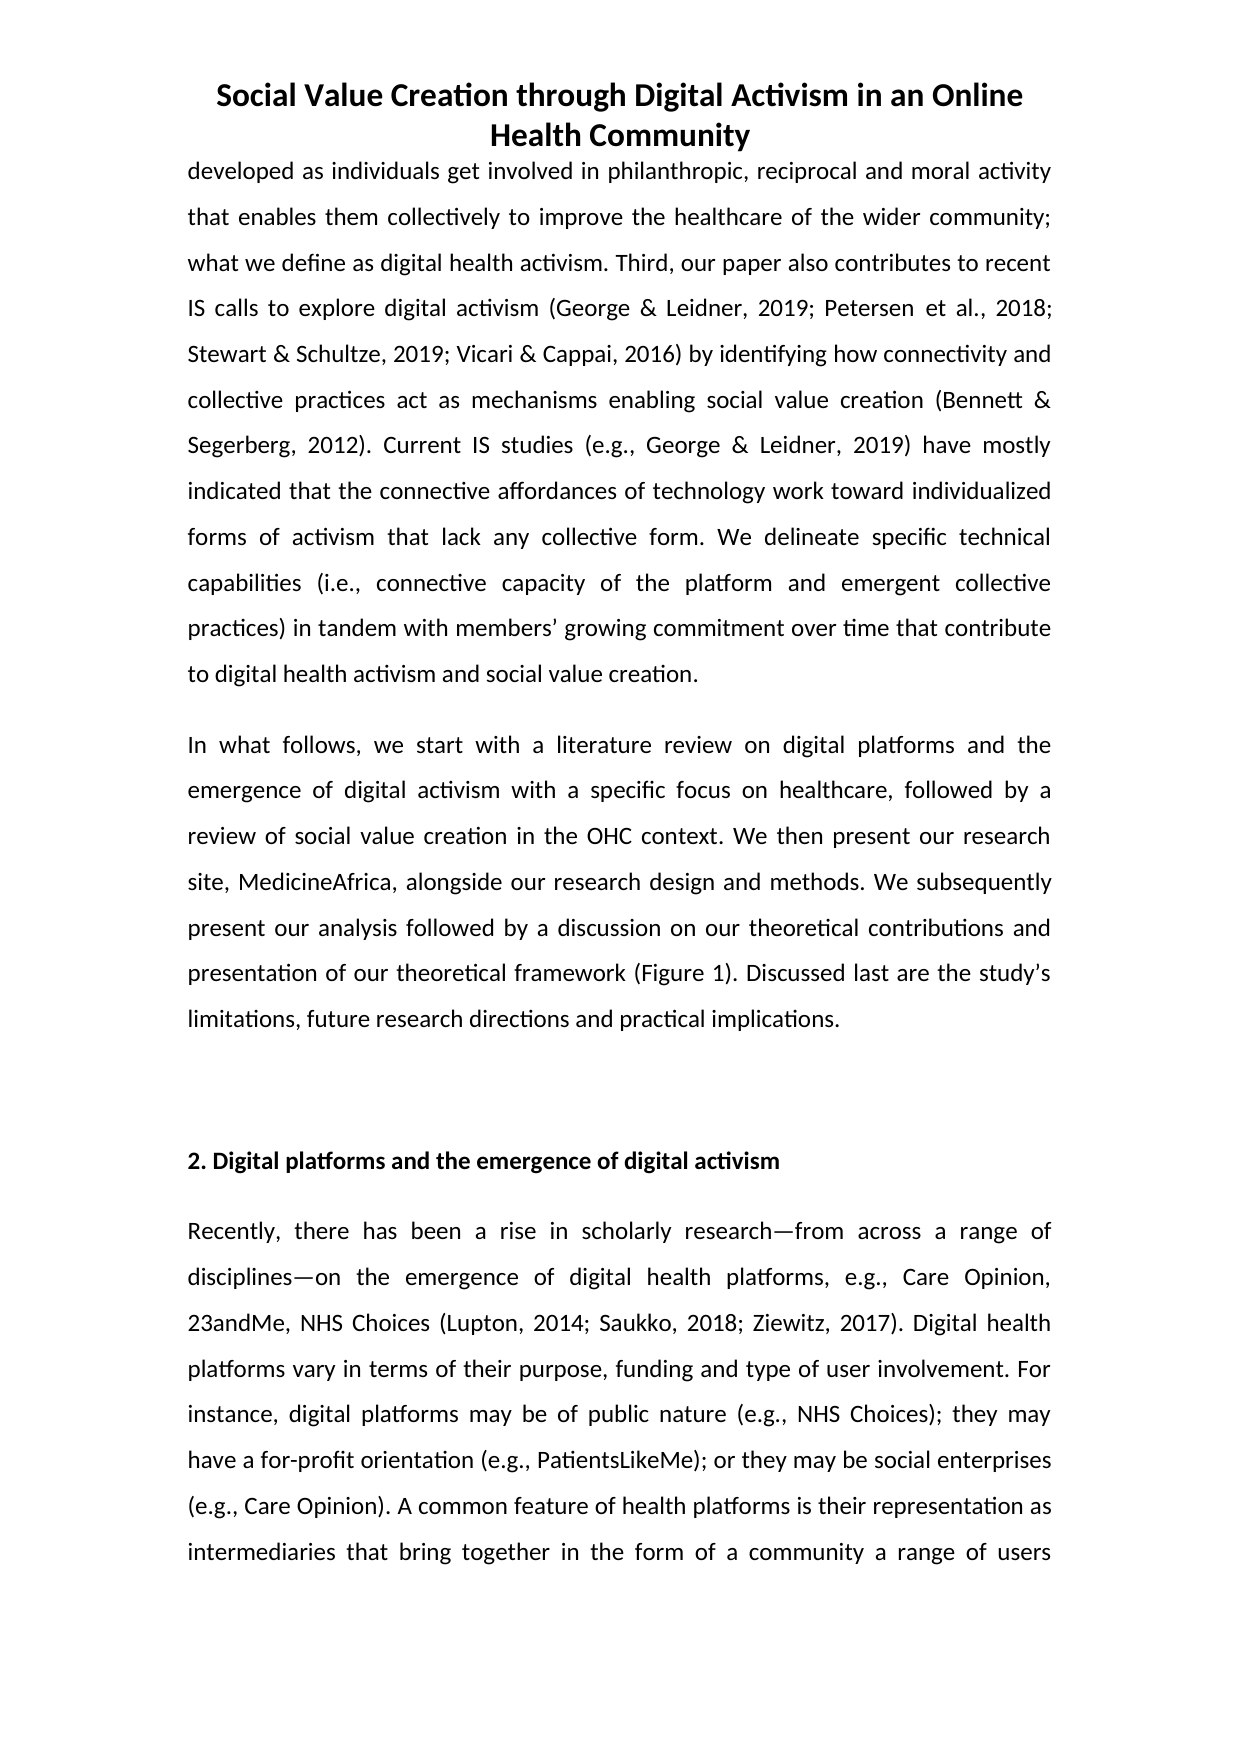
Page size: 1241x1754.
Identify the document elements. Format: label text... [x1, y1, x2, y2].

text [187, 1216, 1053, 1566]
text In what follows, we start with a literature review on digital platforms and the emergence of digital activism with a specific focus on healthcare, followed by a review of social value creation in the OHC context. We then present our research site, MedicineAfrica, alongside our research design and methods. We subsequently present our analysis followed by a discussion on our theoretical contributions and presentation of our theoretical framework (Figure 1). Discussed last are the study’s limitations, future research directions and practical implications. [187, 729, 1053, 1034]
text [187, 155, 1053, 689]
text 2. Digital platforms and the emergence of digital activism [187, 1145, 1053, 1175]
